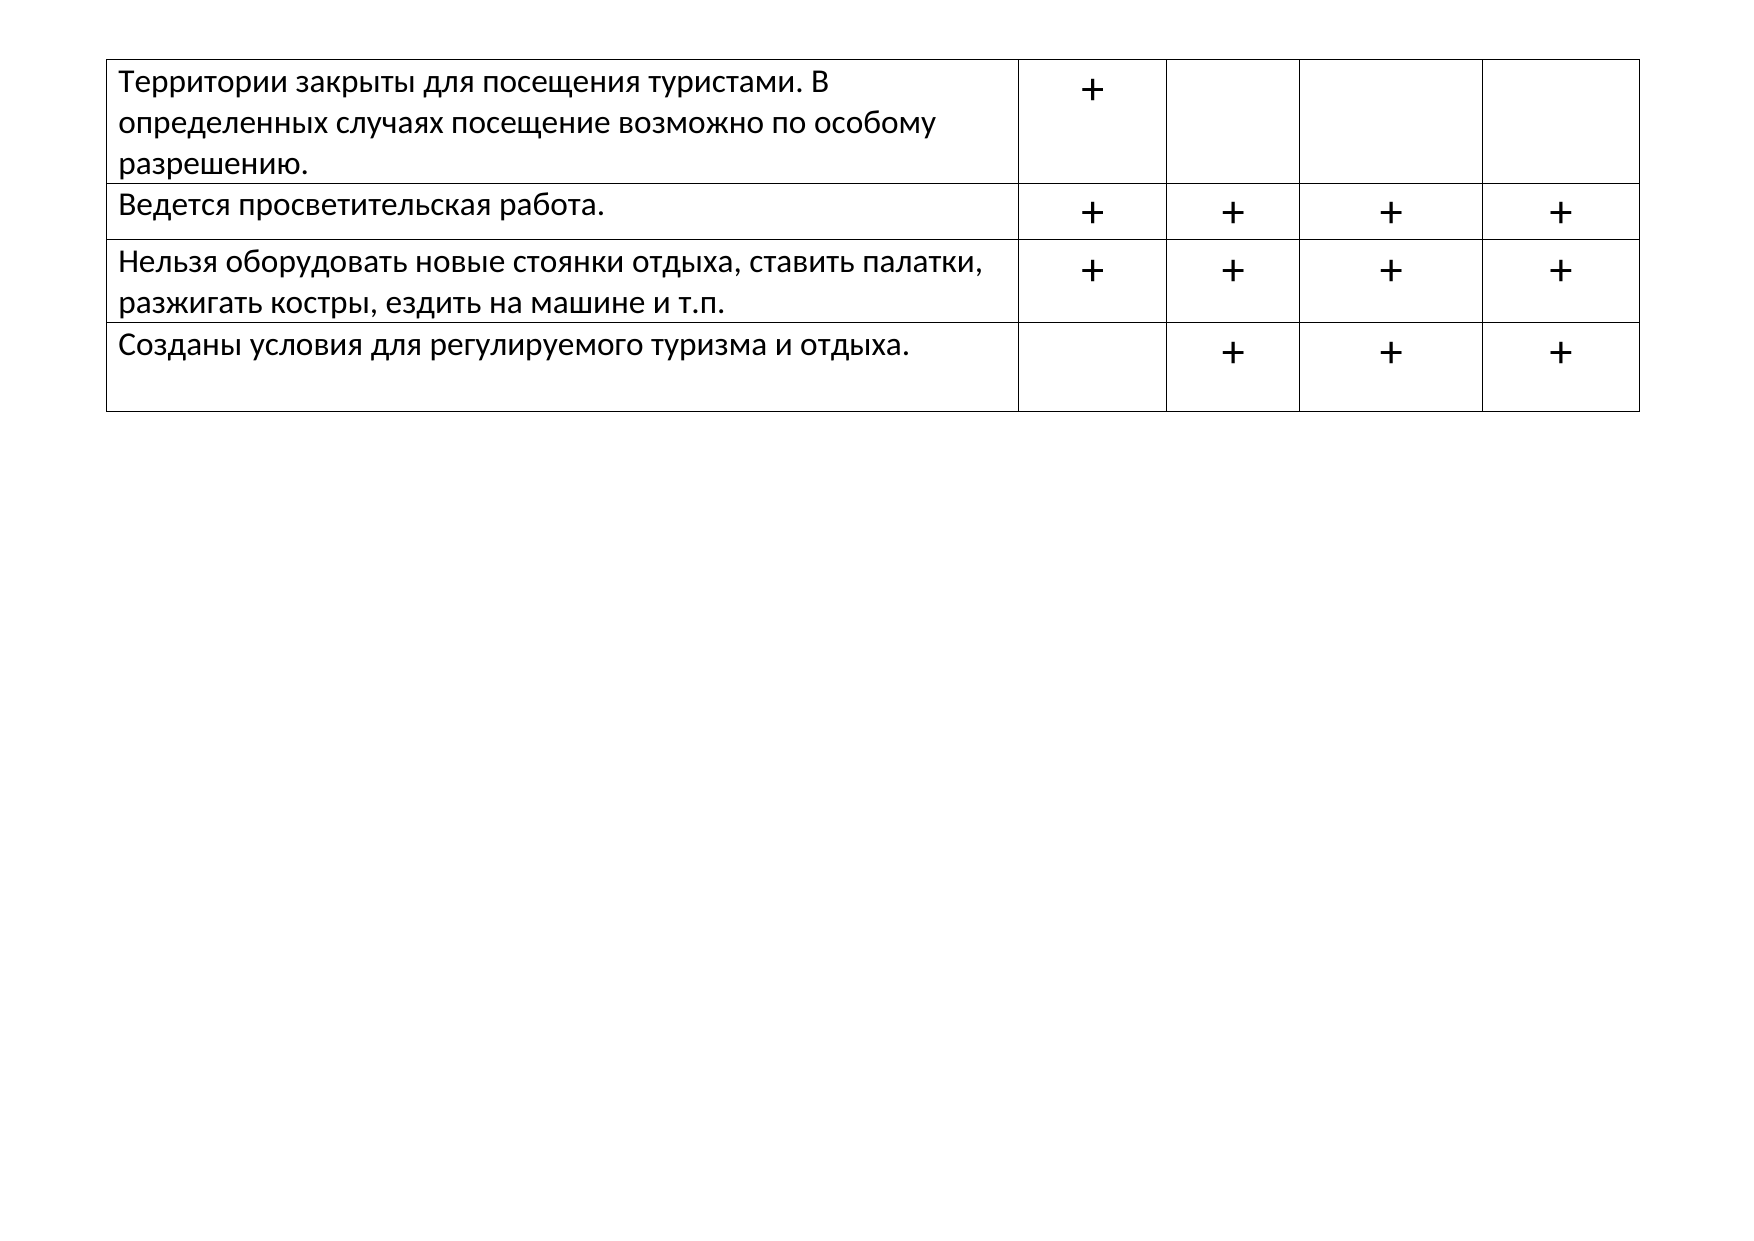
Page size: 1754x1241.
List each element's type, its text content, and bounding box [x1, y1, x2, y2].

table_cell + [1167, 323, 1299, 411]
table_cell + [1300, 184, 1482, 239]
table_cell [1019, 323, 1166, 411]
table_cell [1300, 60, 1482, 182]
table_cell [1483, 60, 1639, 182]
table_cell + [1300, 240, 1482, 322]
table_cell + [1483, 240, 1639, 322]
table_cell + [1300, 323, 1482, 411]
table_cell Нельзя оборудовать новые стоянки отдыха, ставить палатки, разжигать костры, ездить на машине и т.п. [107, 240, 1018, 322]
table_cell + [1019, 240, 1166, 322]
table_cell + [1167, 184, 1299, 239]
table_cell + [1167, 240, 1299, 322]
table_cell Ведется просветительская работа. [107, 184, 1018, 239]
table_cell Созданы условия для регулируемого туризма и отдыха. [107, 323, 1018, 411]
table_cell + [1019, 60, 1166, 182]
table_cell + [1483, 184, 1639, 239]
table_cell Территории закрыты для посещения туристами. В определенных случаях посещение возможно по особому разрешению. [107, 60, 1018, 182]
table_cell + [1483, 323, 1639, 411]
table_cell [1167, 60, 1299, 182]
table_cell + [1019, 184, 1166, 239]
